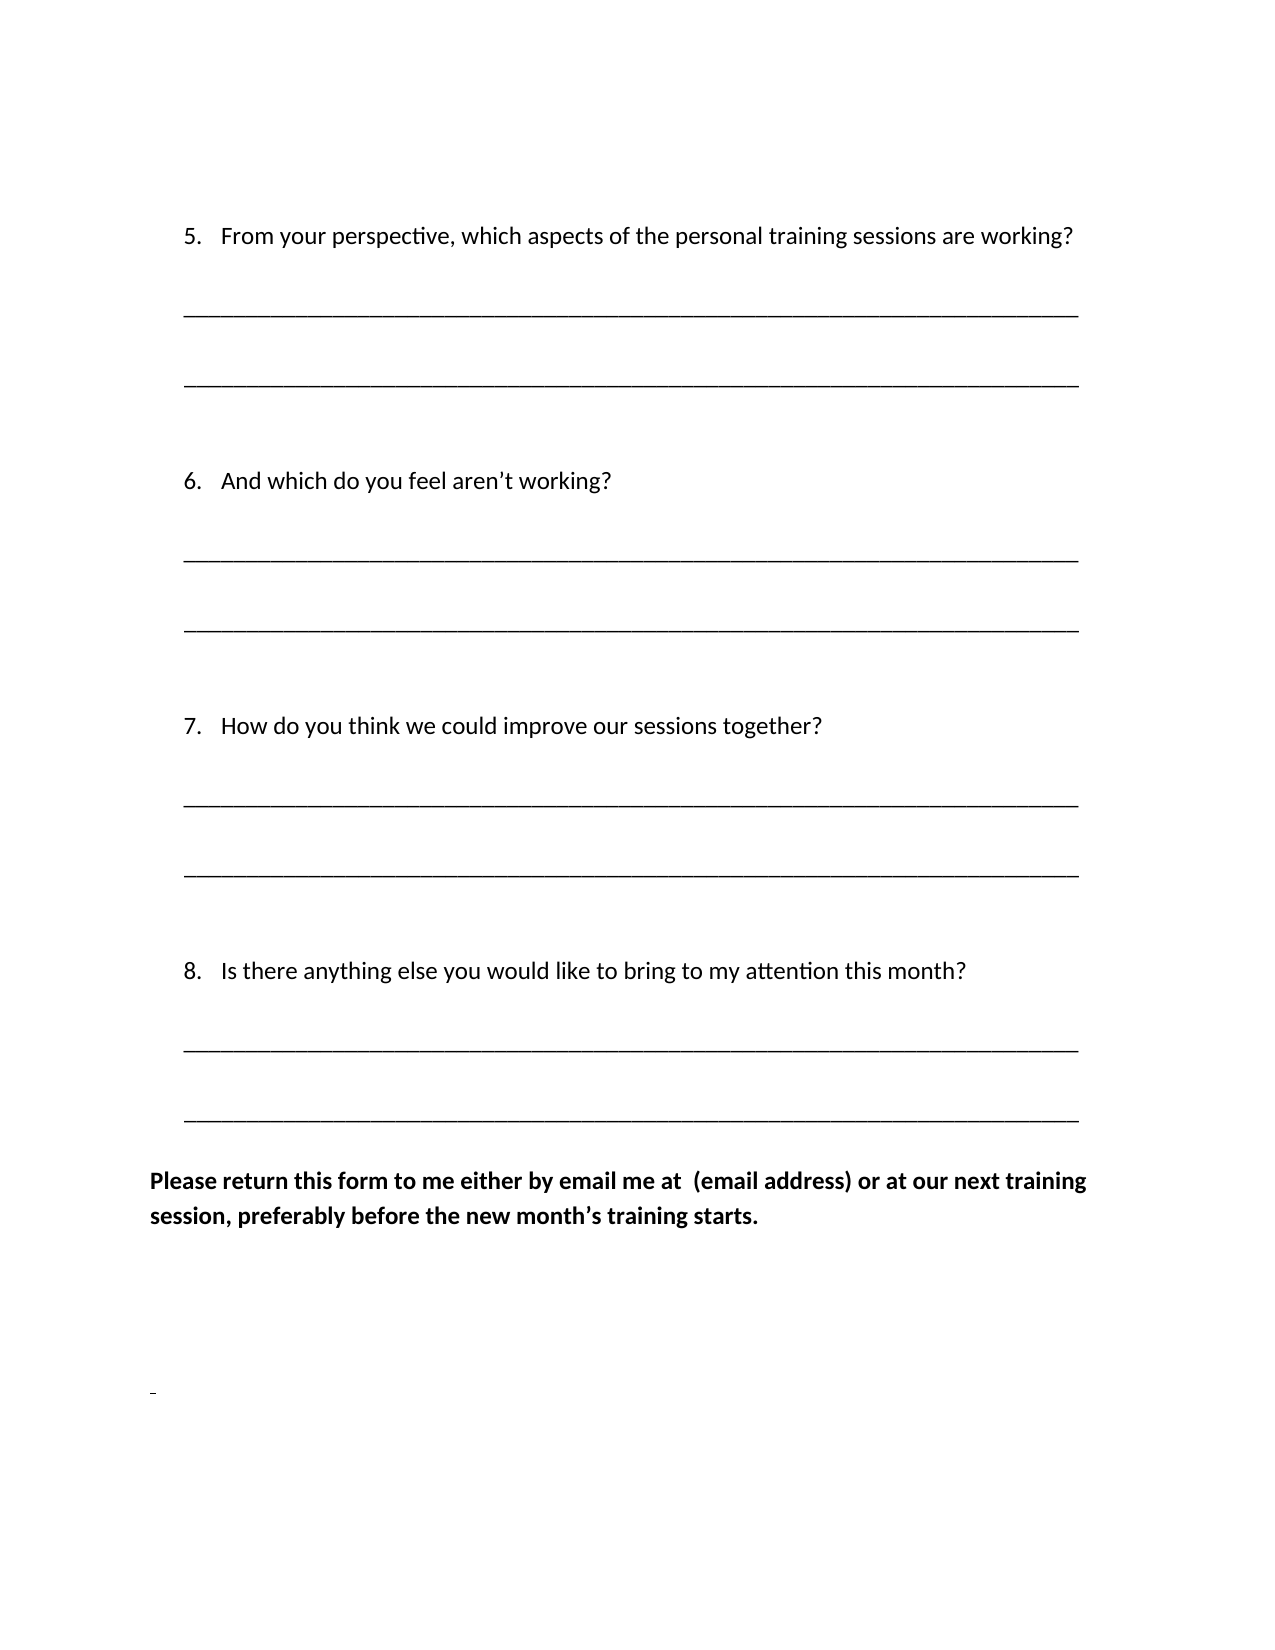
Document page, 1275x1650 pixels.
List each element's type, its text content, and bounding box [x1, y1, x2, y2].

text ________________________________________________________________________ [183, 1025, 1125, 1056]
list And which do you feel aren’t working? [183, 465, 1125, 496]
text ________________________________________________________________________ [150, 605, 1125, 636]
list From your perspective, which aspects of the personal training sessions are working? [183, 220, 1125, 251]
list How do you think we could improve our sessions together? [183, 710, 1125, 741]
text ________________________________________________________________________ [150, 360, 1125, 391]
text Please return this form to me either by email me at (email address) or at our next training session, preferably before the new month’s training starts. [150, 1165, 1125, 1231]
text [183, 290, 1125, 321]
text ________________________________________________________________________ [183, 780, 1125, 811]
list Is there anything else you would like to bring to my attention this month? [183, 955, 1125, 986]
text ________________________________________________________________________ [150, 1095, 1125, 1126]
text ________________________________________________________________________ [150, 850, 1125, 881]
text ________________________________________________________________________ [183, 535, 1125, 566]
